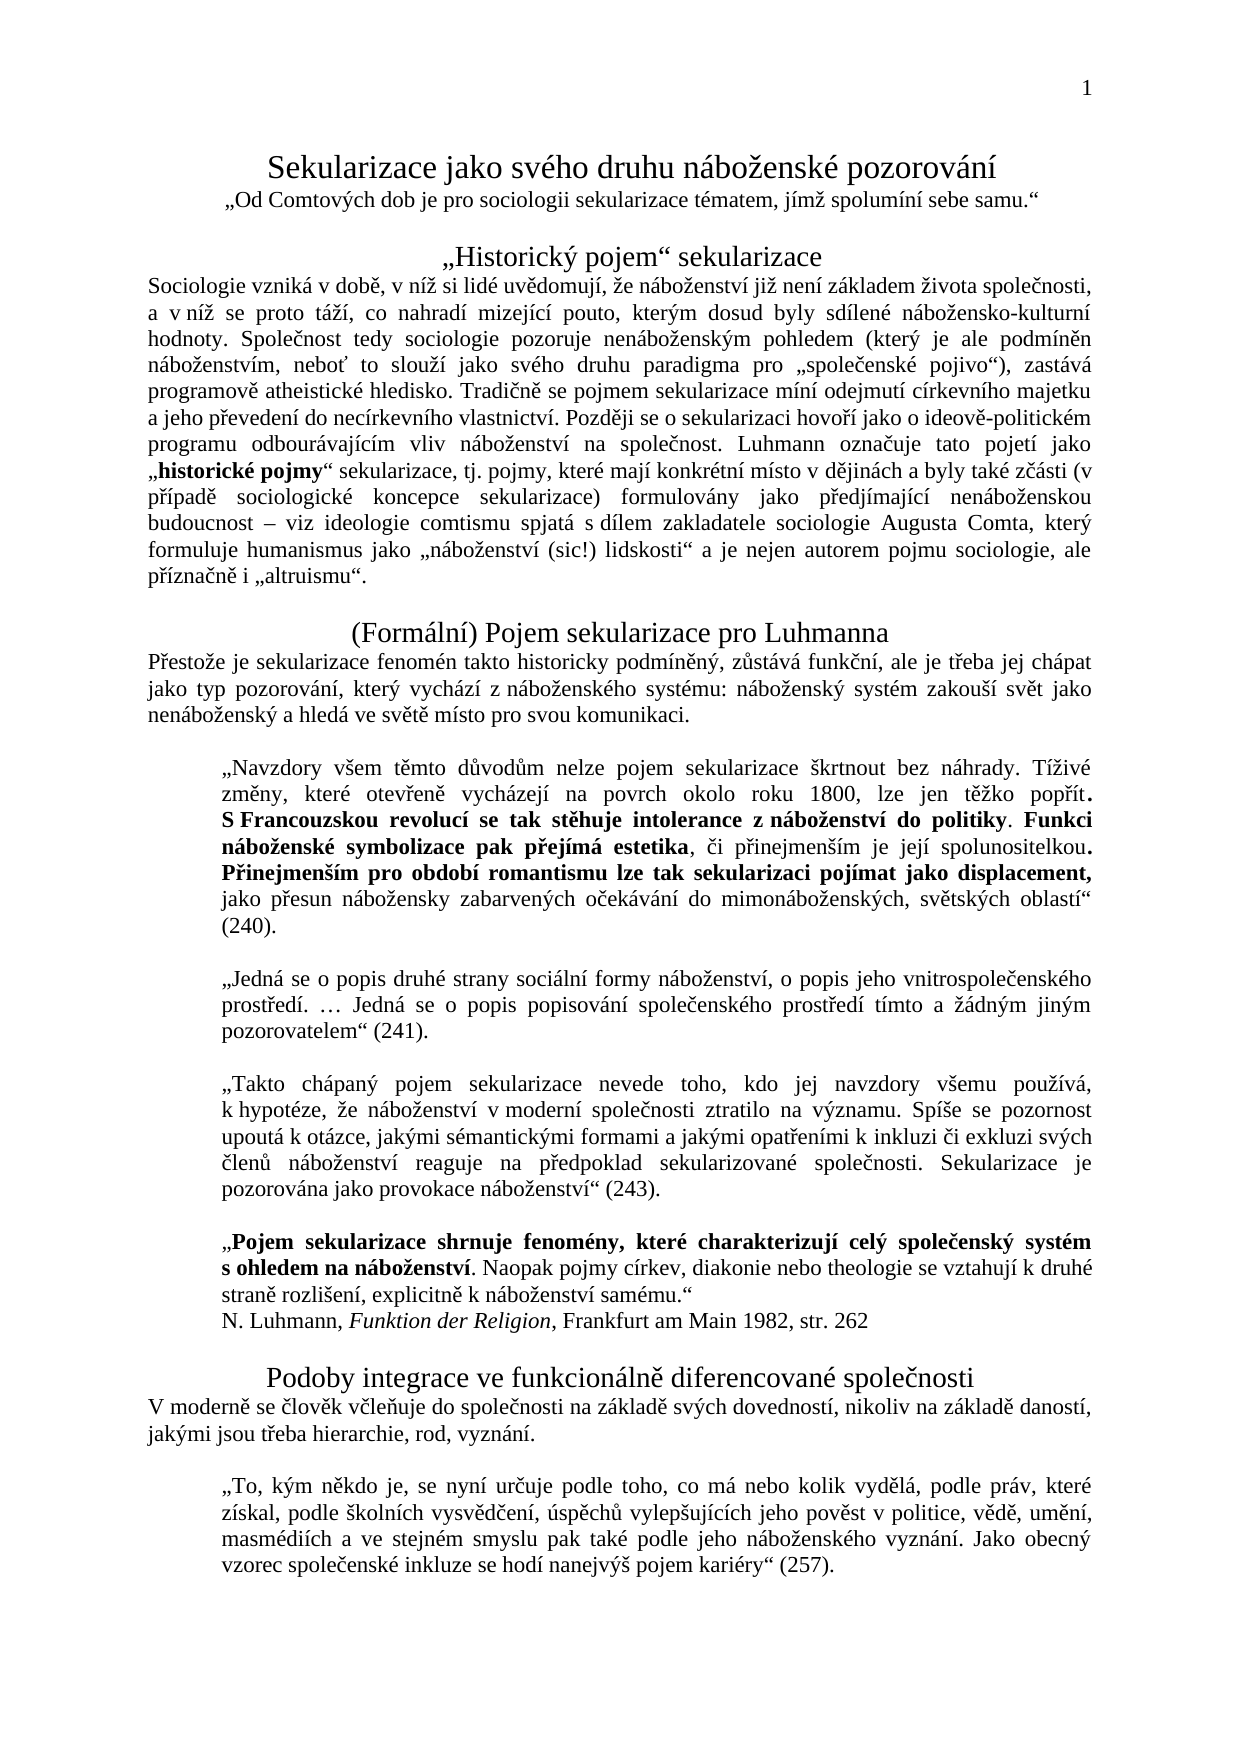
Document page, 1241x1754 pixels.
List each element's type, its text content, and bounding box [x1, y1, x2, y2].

text N. Luhmann, Funktion der Religion, Frankfurt am Main 1982, str. 262 [221, 1307, 1093, 1333]
text Sociologie vzniká v době, v níž si lidé uvědomují, že náboženství již není základem života společnosti, a v níž se proto táží, co nahradí mizející pouto, kterým dosud byly sdílené nábožensko-kulturní hodnoty. Společnost tedy sociologie pozoruje nenáboženským pohledem (který je ale podmíněn náboženstvím, neboť to slouží jako svého druhu paradigma pro „společenské pojivo“), zastává programově atheistické hledisko. Tradičně se pojmem sekularizace míní odejmutí církevního majetku a jeho převedení do necírkevního vlastnictví. Později se o sekularizaci hovoří jako o ideově-politickém programu odbourávajícím vliv náboženství na společnost. Luhmann označuje tato pojetí jako „historické pojmy“ sekularizace, tj. pojmy, které mají konkrétní místo v dějinách a byly také zčásti (v případě sociologické koncepce sekularizace) formulovány jako předjímající nenáboženskou budoucnost – viz ideologie comtismu spjatá s dílem zakladatele sociologie Augusta Comta, který formuluje humanismus jako „náboženství (sic!) lidskosti“ a je nejen autorem pojmu sociologie, ale příznačně i „altruismu“. [148, 272, 1093, 588]
text Podoby integrace ve funkcionálně diferencované společnosti [148, 1360, 1093, 1393]
text „Jedná se o popis druhé strany sociální formy náboženství, o popis jeho vnitrospolečenského prostředí. … Jedná se o popis popisování společenského prostředí tímto a žádným jiným pozorovatelem“ (241). [221, 964, 1093, 1044]
text Přestože je sekularizace fenomén takto historicky podmíněný, zůstává funkční, ale je třeba jej chápat jako typ pozorování, který vychází z náboženského systému: náboženský systém zakouší svět jako nenáboženský a hledá ve světě místo pro svou komunikaci. [148, 648, 1093, 727]
text Sekularizace jako svého druhu náboženské pozorování [148, 148, 1093, 186]
text „Takto chápaný pojem sekularizace nevede toho, kdo jej navzdory všemu používá, k hypotéze, že náboženství v moderní společnosti ztratilo na významu. Spíše se pozornost upoutá k otázce, jakými sémantickými formami a jakými opatřeními k inkluzi či exkluzi svých členů náboženství reaguje na předpoklad sekularizované společnosti. Sekularizace je pozorována jako provokace náboženství“ (243). [221, 1070, 1093, 1202]
text (Formální) Pojem sekularizace pro Luhmanna [148, 615, 1093, 648]
text „Navzdory všem těmto důvodům nelze pojem sekularizace škrtnout bez náhrady. Tíživé změny, které otevřeně vycházejí na povrch okolo roku 1800, lze jen těžko popřít. S Francouzskou revolucí se tak stěhuje intolerance z náboženství do politiky. Funkci náboženské symbolizace pak přejímá estetika, či přinejmenším je její spolunositelkou. Přinejmenším pro období romantismu lze tak sekularizaci pojímat jako displacement, jako přesun nábožensky zabarvených očekávání do mimonáboženských, světských oblastí“ (240). [221, 754, 1093, 938]
text „Od Comtových dob je pro sociologii sekularizace tématem, jímž spolumíní sebe samu.“ [148, 186, 1093, 212]
text „Historický pojem“ sekularizace [148, 239, 1093, 272]
text „Pojem sekularizace shrnuje fenomény, které charakterizují celý společenský systém s ohledem na náboženství. Naopak pojmy církev, diakonie nebo theologie se vztahují k druhé straně rozlišení, explicitně k náboženství samému.“ [221, 1228, 1093, 1307]
text V moderně se člověk včleňuje do společnosti na základě svých dovedností, nikoliv na základě daností, jakými jsou třeba hierarchie, rod, vyznání. [148, 1393, 1093, 1446]
text „To, kým někdo je, se nyní určuje podle toho, co má nebo kolik vydělá, podle práv, které získal, podle školních vysvědčení, úspěchů vylepšujících jeho pověst v politice, vědě, umění, masmédiích a ve stejném smyslu pak také podle jeho náboženského vyznání. Jako obecný vzorec společenské inkluze se hodí nanejvýš pojem kariéry“ (257). [221, 1472, 1093, 1578]
